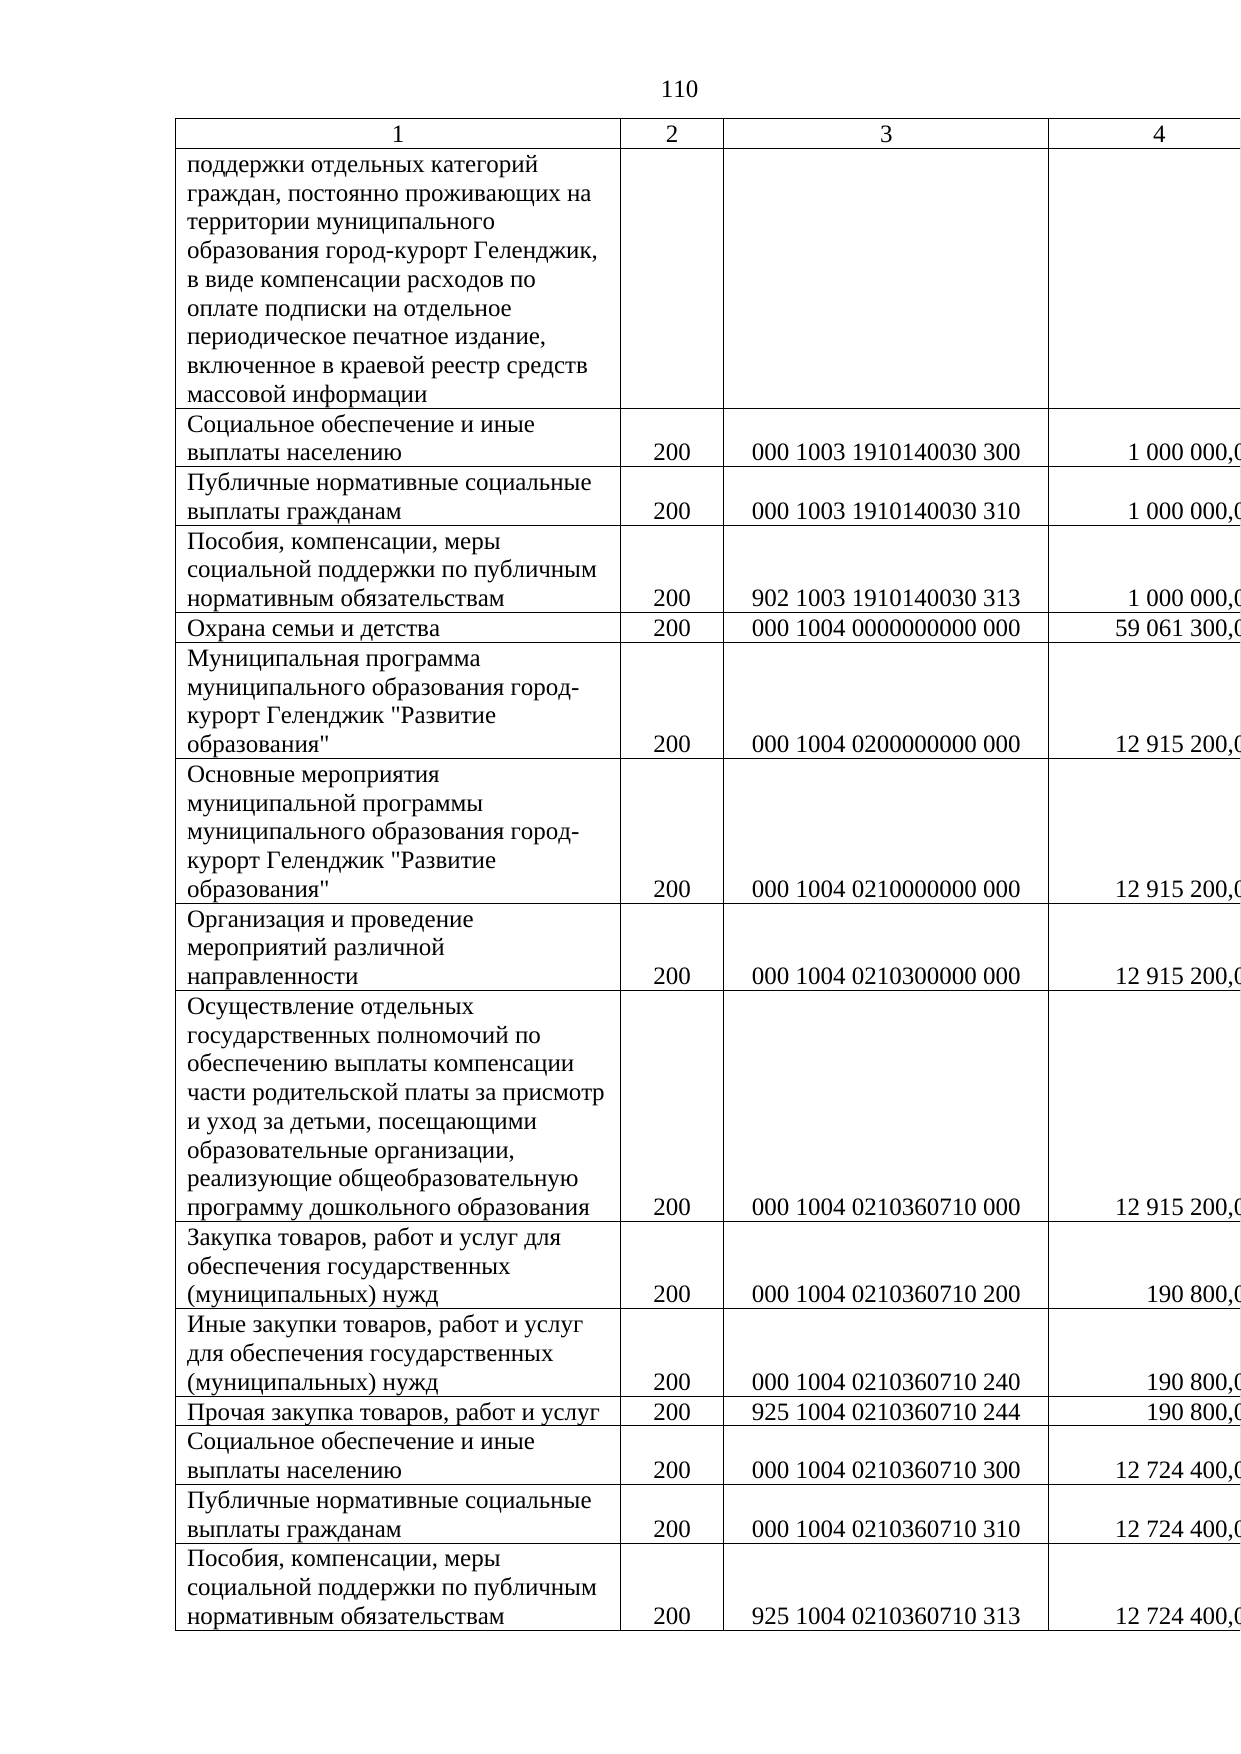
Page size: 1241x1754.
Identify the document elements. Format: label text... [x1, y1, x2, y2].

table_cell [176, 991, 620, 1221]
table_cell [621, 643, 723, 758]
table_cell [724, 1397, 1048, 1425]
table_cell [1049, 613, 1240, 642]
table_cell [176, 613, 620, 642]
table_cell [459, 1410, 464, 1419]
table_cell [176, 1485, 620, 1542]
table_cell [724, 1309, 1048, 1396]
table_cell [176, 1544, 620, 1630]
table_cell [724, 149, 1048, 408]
table_header 3 [724, 119, 1048, 148]
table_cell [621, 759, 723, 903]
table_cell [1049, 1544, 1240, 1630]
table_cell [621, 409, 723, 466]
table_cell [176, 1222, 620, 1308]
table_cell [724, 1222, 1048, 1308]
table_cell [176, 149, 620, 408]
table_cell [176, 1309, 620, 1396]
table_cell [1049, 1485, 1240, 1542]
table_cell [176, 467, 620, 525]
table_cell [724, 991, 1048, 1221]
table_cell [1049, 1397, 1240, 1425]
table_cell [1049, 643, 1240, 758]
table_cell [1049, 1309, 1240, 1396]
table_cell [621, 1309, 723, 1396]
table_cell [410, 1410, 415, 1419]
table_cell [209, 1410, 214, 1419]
table_header 4 [1049, 119, 1240, 148]
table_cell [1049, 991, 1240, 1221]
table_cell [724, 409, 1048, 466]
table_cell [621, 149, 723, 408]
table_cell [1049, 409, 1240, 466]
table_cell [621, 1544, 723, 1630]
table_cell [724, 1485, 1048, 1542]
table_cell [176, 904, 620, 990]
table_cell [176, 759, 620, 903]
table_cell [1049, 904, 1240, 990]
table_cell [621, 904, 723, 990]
table_header 2 [621, 119, 723, 148]
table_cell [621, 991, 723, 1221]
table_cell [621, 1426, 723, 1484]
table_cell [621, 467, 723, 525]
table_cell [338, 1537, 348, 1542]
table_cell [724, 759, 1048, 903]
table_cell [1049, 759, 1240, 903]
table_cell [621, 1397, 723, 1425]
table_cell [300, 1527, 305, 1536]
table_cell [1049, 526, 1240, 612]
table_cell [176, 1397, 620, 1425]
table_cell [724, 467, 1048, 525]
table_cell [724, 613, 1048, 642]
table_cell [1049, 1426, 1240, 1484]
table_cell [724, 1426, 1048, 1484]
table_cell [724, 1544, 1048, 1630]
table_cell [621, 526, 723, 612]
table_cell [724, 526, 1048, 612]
table_header 1 [176, 119, 620, 148]
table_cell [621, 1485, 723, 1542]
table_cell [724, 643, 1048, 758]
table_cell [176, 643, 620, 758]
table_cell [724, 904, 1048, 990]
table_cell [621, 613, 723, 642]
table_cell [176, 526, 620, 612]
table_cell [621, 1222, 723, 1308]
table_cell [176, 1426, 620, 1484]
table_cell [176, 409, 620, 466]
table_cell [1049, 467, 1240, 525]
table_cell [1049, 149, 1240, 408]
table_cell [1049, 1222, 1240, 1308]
